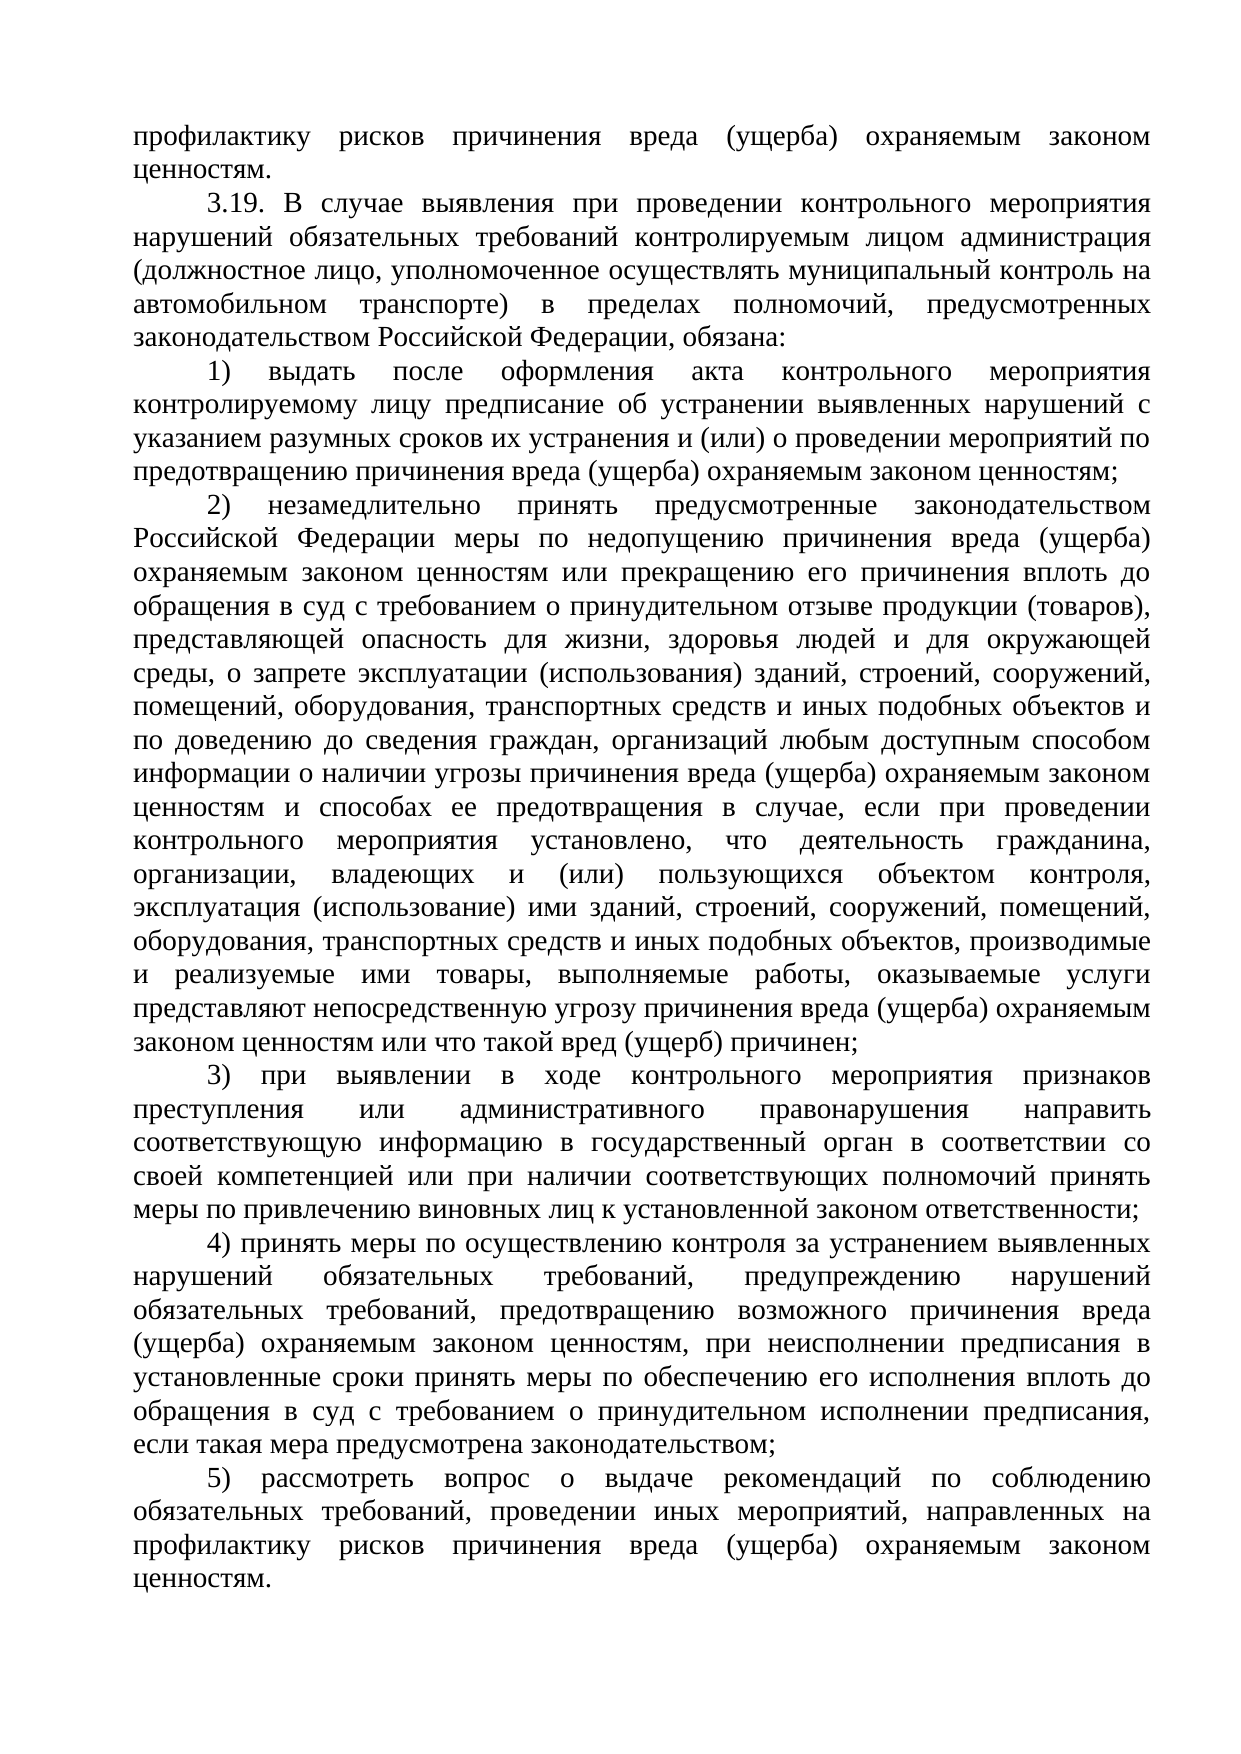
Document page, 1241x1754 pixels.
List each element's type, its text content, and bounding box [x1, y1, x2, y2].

text 3.19. В случае выявления при проведении контрольного мероприятия нарушений обязательных требований контролируемым лицом администрация (должностное лицо, уполномоченное осуществлять муниципальный контроль на автомобильном транспорте) в пределах полномочий, предусмотренных законодательством Российской Федерации, обязана: [133, 185, 1152, 353]
text 2) незамедлительно принять предусмотренные законодательством Российской Федерации меры по недопущению причинения вреда (ущерба) охраняемым законом ценностям или прекращению его причинения вплоть до обращения в суд с требованием о принудительном отзыве продукции (товаров), представляющей опасность для жизни, здоровья людей и для окружающей среды, о запрете эксплуатации (использования) зданий, строений, сооружений, помещений, оборудования, транспортных средств и иных подобных объектов и по доведению до сведения граждан, организаций любым доступным способом информации о наличии угрозы причинения вреда (ущерба) охраняемым законом ценностям и способах ее предотвращения в случае, если при проведении контрольного мероприятия установлено, что деятельность гражданина, организации, владеющих и (или) пользующихся объектом контроля, эксплуатация (использование) ими зданий, строений, сооружений, помещений, оборудования, транспортных средств и иных подобных объектов, производимые и реализуемые ими товары, выполняемые работы, оказываемые услуги представляют непосредственную угрозу причинения вреда (ущерба) охраняемым законом ценностям или что такой вред (ущерб) причинен; [133, 487, 1152, 1057]
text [133, 118, 1152, 185]
text 3) при выявлении в ходе контрольного мероприятия признаков преступления или административного правонарушения направить соответствующую информацию в государственный орган в соответствии со своей компетенцией или при наличии соответствующих полномочий принять меры по привлечению виновных лиц к установленной законом ответственности; [133, 1057, 1152, 1225]
text 5) рассмотреть вопрос о выдаче рекомендаций по соблюдению обязательных требований, проведении иных мероприятий, направленных на профилактику рисков причинения вреда (ущерба) охраняемым законом ценностям. [133, 1460, 1152, 1594]
text 4) принять меры по осуществлению контроля за устранением выявленных нарушений обязательных требований, предупреждению нарушений обязательных требований, предотвращению возможного причинения вреда (ущерба) охраняемым законом ценностям, при неисполнении предписания в установленные сроки принять меры по обеспечению его исполнения вплоть до обращения в суд с требованием о принудительном исполнении предписания, если такая мера предусмотрена законодательством; [133, 1225, 1152, 1259]
text 1) выдать после оформления акта контрольного мероприятия контролируемому лицу предписание об устранении выявленных нарушений с указанием разумных сроков их устранения и (или) о проведении мероприятий по предотвращению причинения вреда (ущерба) охраняемым законом ценностям; [133, 353, 1152, 487]
